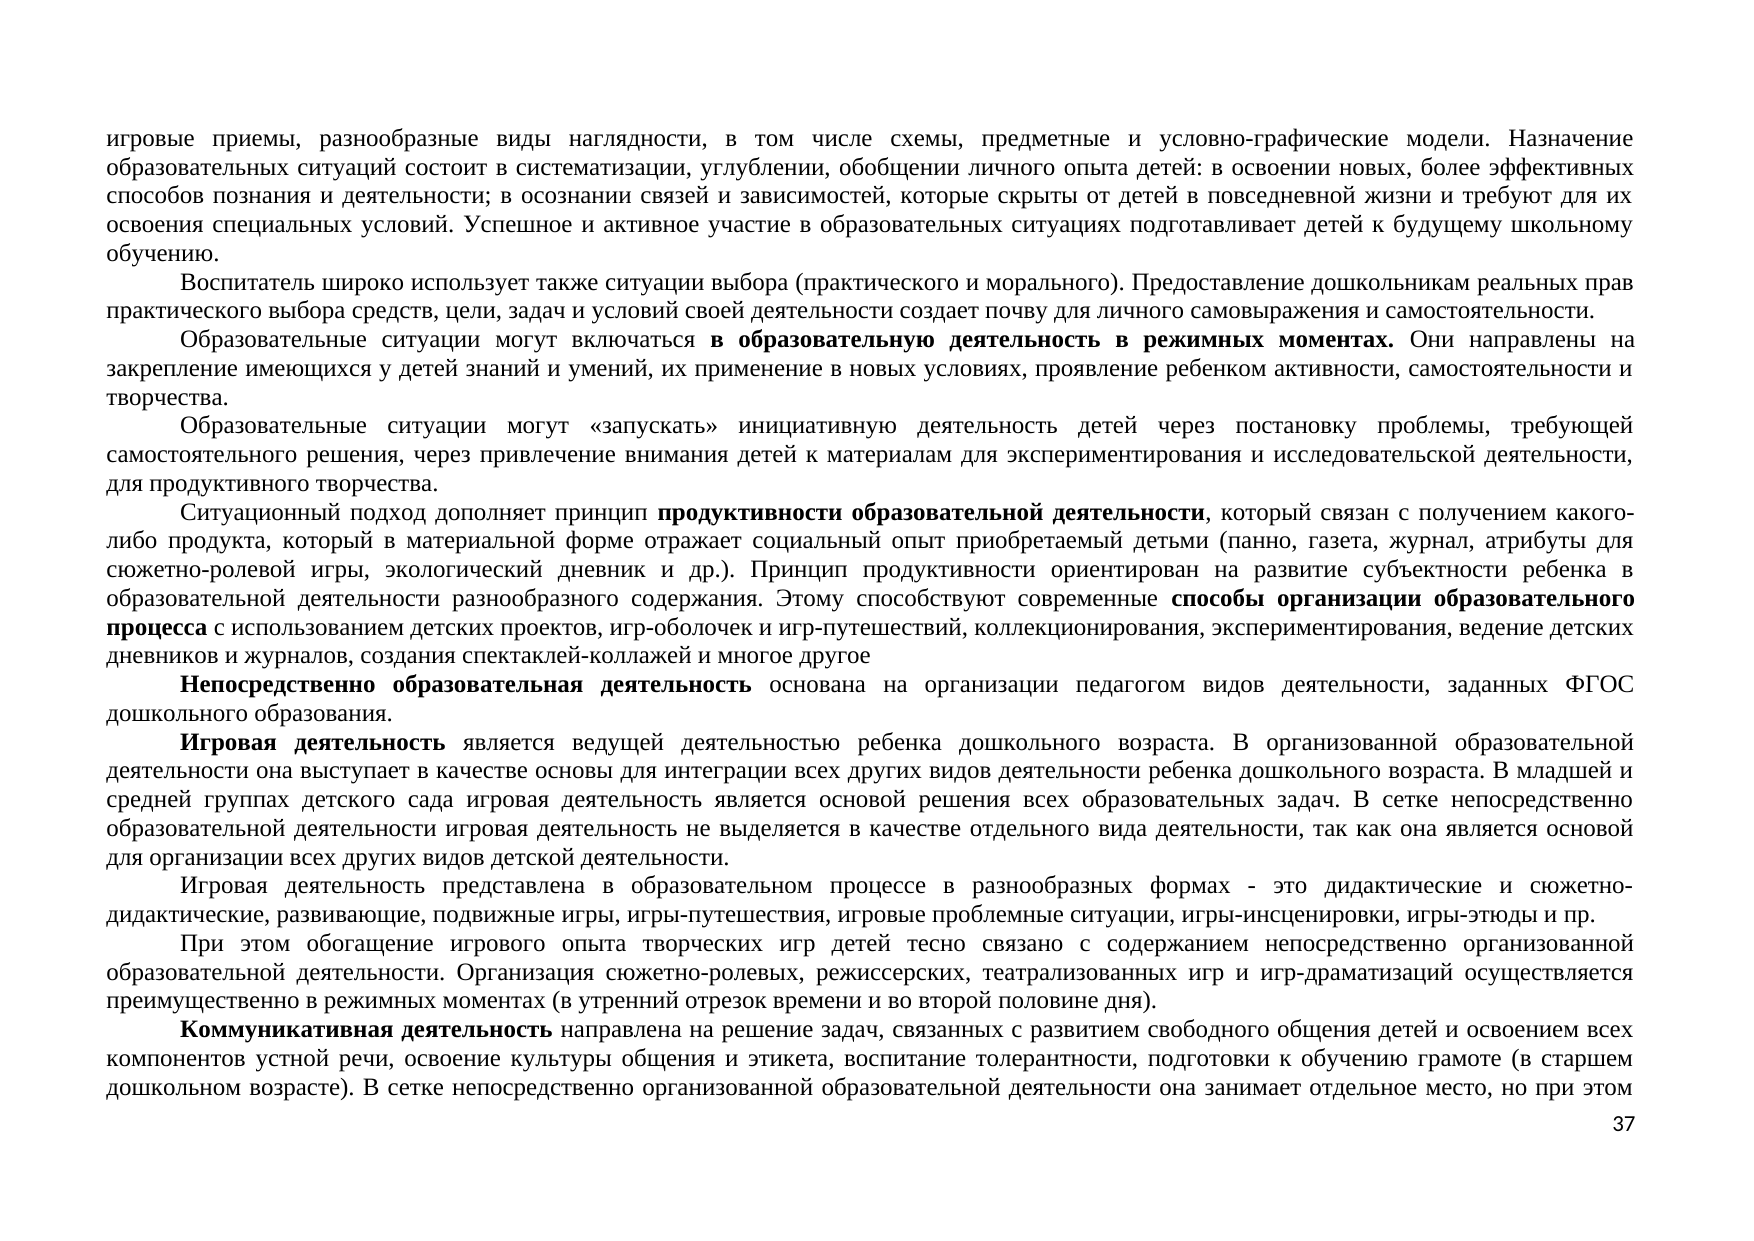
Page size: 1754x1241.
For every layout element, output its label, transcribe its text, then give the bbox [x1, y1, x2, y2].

text Непосредственно образовательная деятельность основана на организации педагогом видов деятельности, заданных ФГОС дошкольного образования. [106, 669, 1635, 727]
text Игровая деятельность представлена в образовательном процессе в разнообразных формах - это дидактические и сюжетно-дидактические, развивающие, подвижные игры, игры-путешествия, игровые проблемные ситуации, игры-инсценировки, игры-этюды и пр. [106, 871, 1635, 928]
text При этом обогащение игрового опыта творческих игр детей тесно связано с содержанием непосредственно организованной образовательной деятельности. Организация сюжетно-ролевых, режиссерских, театрализованных игр и игр-драматизаций осуществляется преимущественно в режимных моментах (в утренний отрезок времени и во второй половине дня). [106, 928, 1635, 1014]
text Образовательные ситуации могут включаться в образовательную деятельность в режимных моментах. Они направлены на закрепление имеющихся у детей знаний и умений, их применение в новых условиях, проявление ребенком активности, самостоятельности и творчества. [106, 324, 1635, 411]
text Воспитатель широко использует также ситуации выбора (практического и морального). Предоставление дошкольникам реальных прав практического выбора средств, цели, задач и условий своей деятельности создает почву для личного самовыражения и самостоятельности. [106, 267, 1635, 324]
text Игровая деятельность является ведущей деятельностью ребенка дошкольного возраста. В организованной образовательной деятельности она выступает в качестве основы для интеграции всех других видов деятельности ребенка дошкольного возраста. В младшей и средней группах детского сада игровая деятельность является основой решения всех образовательных задач. В сетке непосредственно образовательной деятельности игровая деятельность не выделяется в качестве отдельного вида деятельности, так как она является основой для организации всех других видов детской деятельности. [106, 727, 1635, 871]
text Образовательные ситуации могут «запускать» инициативную деятельность детей через постановку проблемы, требующей самостоятельного решения, через привлечение внимания детей к материалам для экспериментирования и исследовательской деятельности, для продуктивного творчества. [106, 411, 1635, 497]
text Ситуационный подход дополняет принцип продуктивности образовательной деятельности, который связан с получением какого-либо продукта, который в материальной форме отражает социальный опыт приобретаемый детьми (панно, газета, журнал, атрибуты для сюжетно-ролевой игры, экологический дневник и др.). Принцип продуктивности ориентирован на развитие субъектности ребенка в образовательной деятельности разнообразного содержания. Этому способствуют современные способы организации образовательного процесса с использованием детских проектов, игр-оболочек и игр-путешествий, коллекционирования, экспериментирования, ведение детских дневников и журналов, создания спектаклей-коллажей и многое другое [106, 497, 1635, 669]
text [106, 1014, 1635, 1101]
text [106, 123, 1635, 267]
